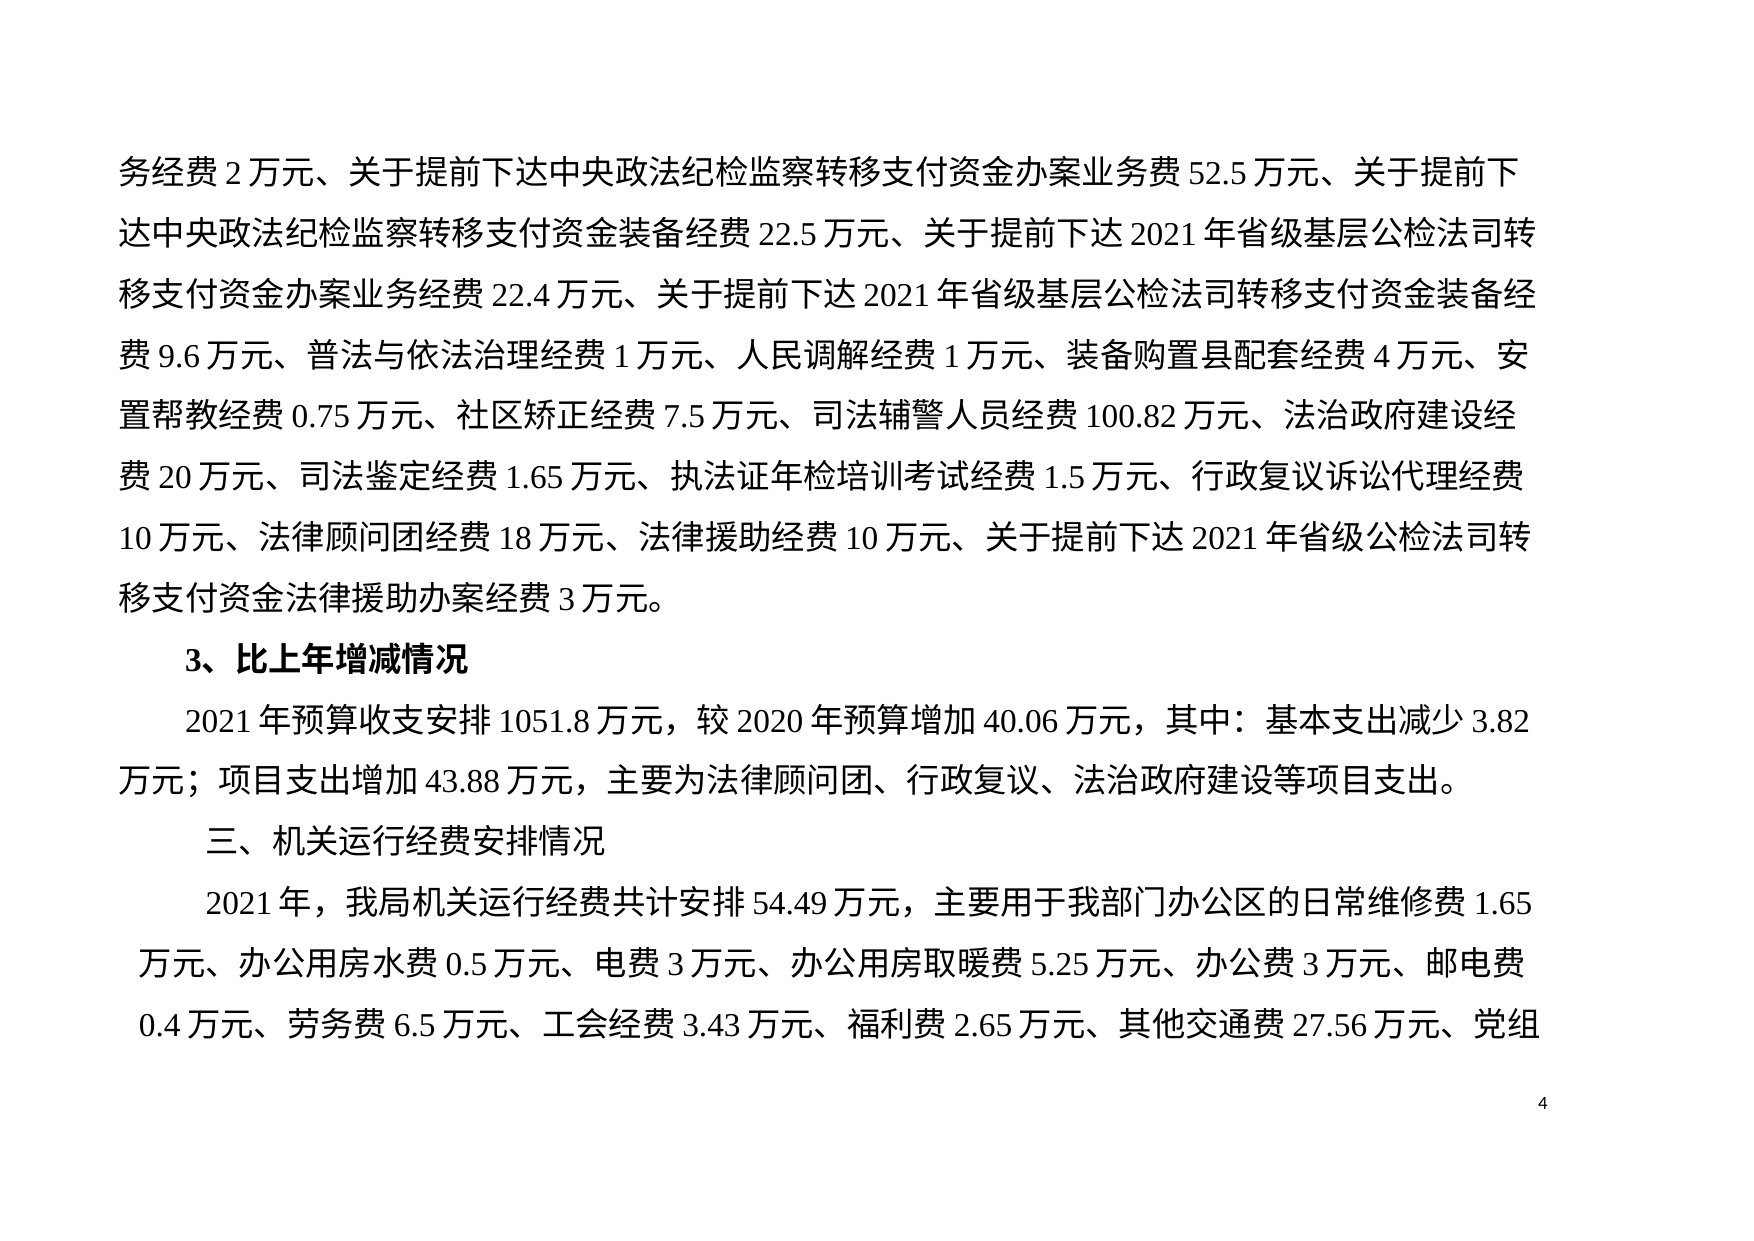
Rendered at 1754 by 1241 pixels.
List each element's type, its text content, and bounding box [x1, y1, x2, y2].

text 3、比上年增减情况 [118, 622, 1547, 683]
text 三、机关运行经费安排情况 [139, 805, 1547, 866]
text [139, 866, 1547, 1048]
text 2021年预算收支安排1051.8万元，较2020年预算增加40.06万元，其中：基本支出减少3.82万元；项目支出增加43.88万元，主要为法律顾问团、行政复议、法治政府建设等项目支出。 [118, 683, 1547, 805]
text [118, 136, 1547, 622]
